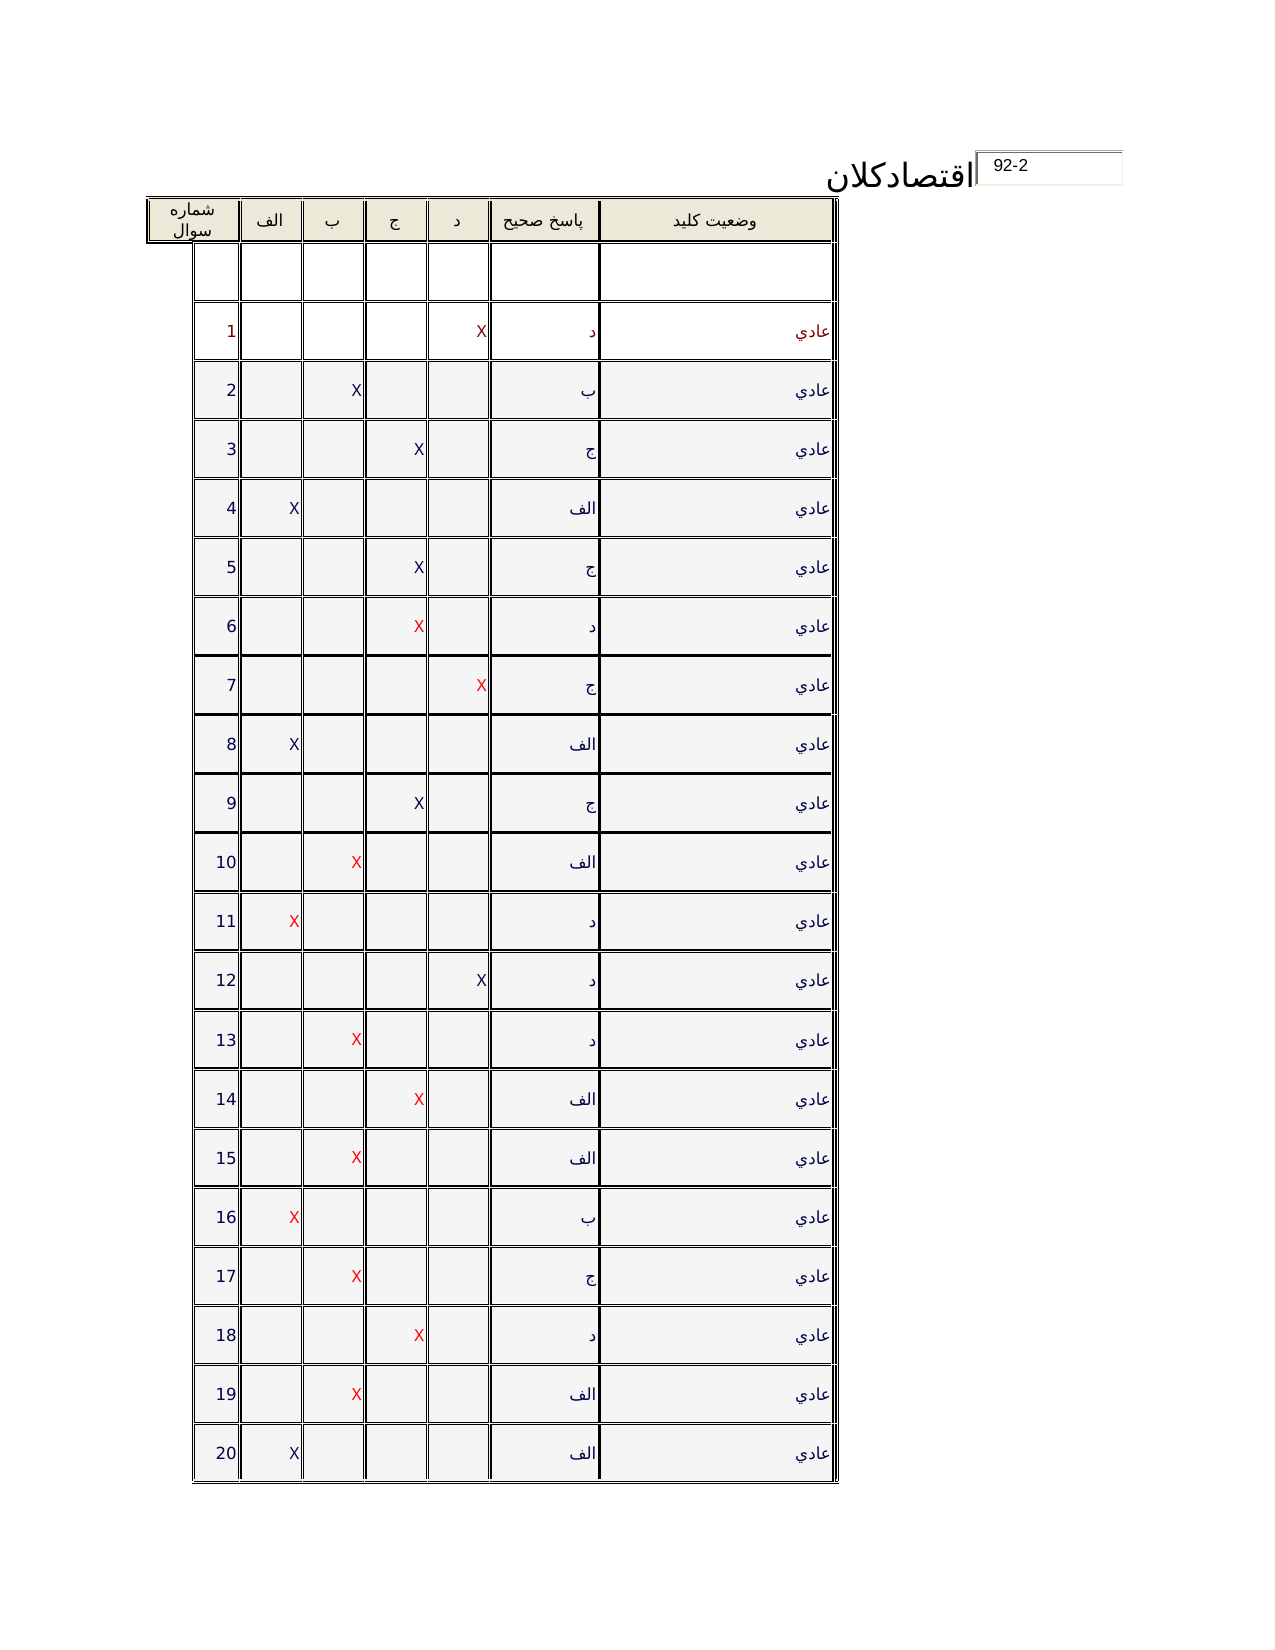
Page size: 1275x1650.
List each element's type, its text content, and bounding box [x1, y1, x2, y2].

table_cell [429, 539, 488, 595]
table_cell [304, 1071, 363, 1126]
table_cell [304, 303, 363, 358]
table_cell عادي [599, 418, 834, 477]
table_cell 5 [195, 539, 238, 595]
table_cell 4 [195, 480, 238, 536]
table_cell [429, 1248, 488, 1303]
table_cell X [367, 421, 426, 477]
table_cell X [367, 598, 426, 654]
table_cell 9 [195, 775, 238, 831]
table_cell X [304, 1130, 363, 1185]
table_cell [429, 1071, 488, 1126]
table_cell 15 [195, 1130, 238, 1185]
table_cell عادي [599, 595, 834, 654]
table_cell 11 [195, 894, 238, 949]
table_cell [429, 716, 488, 772]
table_cell X [242, 894, 301, 949]
table_cell عادي [601, 654, 832, 713]
table_cell [429, 244, 488, 299]
table_cell [367, 657, 426, 713]
table_cell X [367, 539, 426, 595]
table_cell [242, 1071, 301, 1126]
table_cell عادي [601, 359, 833, 418]
table_cell [429, 421, 488, 477]
table_cell [242, 834, 301, 890]
table_cell [242, 1366, 301, 1422]
table_cell ب [492, 362, 598, 418]
table_cell [242, 953, 301, 1008]
table_cell [304, 598, 363, 654]
table_cell 18 [195, 1307, 238, 1363]
table_cell [429, 362, 488, 418]
table_cell X [304, 362, 363, 418]
table_cell [304, 244, 363, 299]
table_cell [367, 244, 426, 299]
table_cell [367, 303, 426, 358]
table_cell [195, 244, 238, 299]
table_cell [242, 244, 301, 299]
table_cell عادي [599, 1363, 834, 1422]
table_cell [367, 834, 426, 890]
table_cell [304, 421, 363, 477]
table_cell 17 [195, 1248, 238, 1303]
table_cell [367, 1366, 426, 1422]
table_cell 13 [195, 1012, 238, 1067]
table_cell د [492, 953, 598, 1008]
table_cell [242, 1307, 301, 1363]
table_cell [304, 716, 363, 772]
table_cell [304, 480, 363, 536]
table_cell 6 [195, 598, 238, 654]
table_cell [429, 1012, 488, 1067]
table_cell [367, 894, 426, 949]
table_cell ب [492, 1189, 598, 1244]
table_cell [304, 1189, 363, 1244]
table_cell X [429, 303, 488, 358]
table_cell الف [492, 1071, 598, 1126]
table_cell د [428, 197, 490, 240]
table_cell [304, 953, 363, 1008]
table_cell [367, 1012, 426, 1067]
table_cell [429, 894, 488, 949]
table_cell X [367, 775, 426, 831]
table_cell X [304, 1248, 363, 1303]
table_cell [601, 240, 833, 299]
table_cell عادي [601, 949, 833, 1008]
table_cell [429, 1366, 488, 1422]
table_cell [242, 303, 301, 358]
table_cell X [429, 657, 488, 713]
table_cell 10 [195, 834, 238, 890]
table_cell د [492, 598, 598, 654]
table_cell X [242, 480, 301, 536]
table_cell الف [492, 1366, 598, 1422]
table_cell [304, 894, 363, 949]
table_cell 8 [195, 716, 238, 772]
table_cell [242, 362, 301, 418]
table_cell X [429, 953, 488, 1008]
table_cell [242, 421, 301, 477]
table_cell [304, 775, 363, 831]
table_cell د [492, 1307, 598, 1363]
table_cell عادي [601, 1008, 833, 1067]
table_cell [429, 834, 488, 890]
table_cell [365, 1425, 427, 1481]
table_cell [428, 1422, 490, 1481]
table_cell الف [492, 834, 598, 890]
table_cell الف [490, 1425, 599, 1481]
table_cell [429, 480, 488, 536]
table_cell [429, 775, 488, 831]
table_cell ج [492, 775, 598, 831]
table_cell [367, 716, 426, 772]
table_cell 7 [195, 657, 238, 713]
table_cell 3 [195, 421, 238, 477]
table_cell ج [492, 421, 598, 477]
table_cell [304, 539, 363, 595]
table_cell عادي [601, 1067, 833, 1126]
table_cell [303, 1422, 365, 1481]
table_cell [304, 1307, 363, 1363]
table_cell ج [492, 657, 598, 713]
table_cell 19 [195, 1366, 238, 1422]
text اقتصادکلان [150, 150, 1125, 196]
table_cell د [492, 894, 598, 949]
table_cell الف [240, 199, 302, 240]
table_cell [367, 1248, 426, 1303]
table_cell [367, 1130, 426, 1185]
table_cell د [492, 1012, 598, 1067]
table_cell [429, 1189, 488, 1244]
table_cell X [304, 834, 363, 890]
table_cell [429, 1307, 488, 1363]
table_cell عادي [601, 713, 834, 772]
table_cell [304, 657, 363, 713]
table_cell شماره سوال [148, 199, 240, 240]
table_cell 14 [195, 1071, 238, 1126]
table_cell عادي [601, 1126, 833, 1185]
table_cell 2 [195, 362, 238, 418]
table_cell [242, 1130, 301, 1185]
table_cell [242, 775, 301, 831]
table_cell عادي [601, 890, 833, 949]
table_cell X [304, 1366, 363, 1422]
table_cell عادي [601, 831, 832, 890]
table_cell [367, 480, 426, 536]
table_cell عادي [601, 1245, 833, 1303]
table_cell عادي [601, 772, 832, 831]
table_cell X [242, 1189, 301, 1244]
table_cell X [240, 1425, 302, 1481]
table_cell عادي [601, 1304, 833, 1363]
table_cell [242, 539, 301, 595]
table_cell [367, 362, 426, 418]
table_cell 16 [195, 1189, 238, 1244]
table_cell [242, 657, 301, 713]
table_cell [242, 598, 301, 654]
table_cell [492, 244, 598, 299]
table_cell عادي [599, 477, 834, 536]
table_cell عادي [601, 300, 833, 358]
table_cell الف [492, 480, 598, 536]
table_cell ج [365, 199, 427, 240]
table_cell [429, 1130, 488, 1185]
table_cell [242, 1012, 301, 1067]
table_cell عادي [599, 1422, 834, 1481]
table_cell 12 [195, 953, 238, 1008]
table_cell 20 [193, 1422, 240, 1481]
table_cell پاسخ صحيح [490, 199, 599, 240]
table_cell X [367, 1071, 426, 1126]
table_cell د [492, 303, 598, 358]
table_cell وضعيت کليد [599, 199, 832, 240]
table_cell [367, 1189, 426, 1244]
table_cell عادي [599, 536, 834, 595]
table_cell ج [492, 539, 598, 595]
table_cell الف [492, 716, 598, 772]
table_cell ب [303, 197, 365, 240]
table_cell الف [492, 1130, 598, 1185]
table_cell [429, 598, 488, 654]
table_cell 1 [195, 303, 238, 358]
table_cell X [304, 1012, 363, 1067]
table_cell [367, 953, 426, 1008]
table_cell X [367, 1307, 426, 1363]
table_cell [242, 1248, 301, 1303]
table_cell عادي [601, 1185, 833, 1244]
table_cell ج [492, 1248, 598, 1303]
table_cell X [242, 716, 301, 772]
